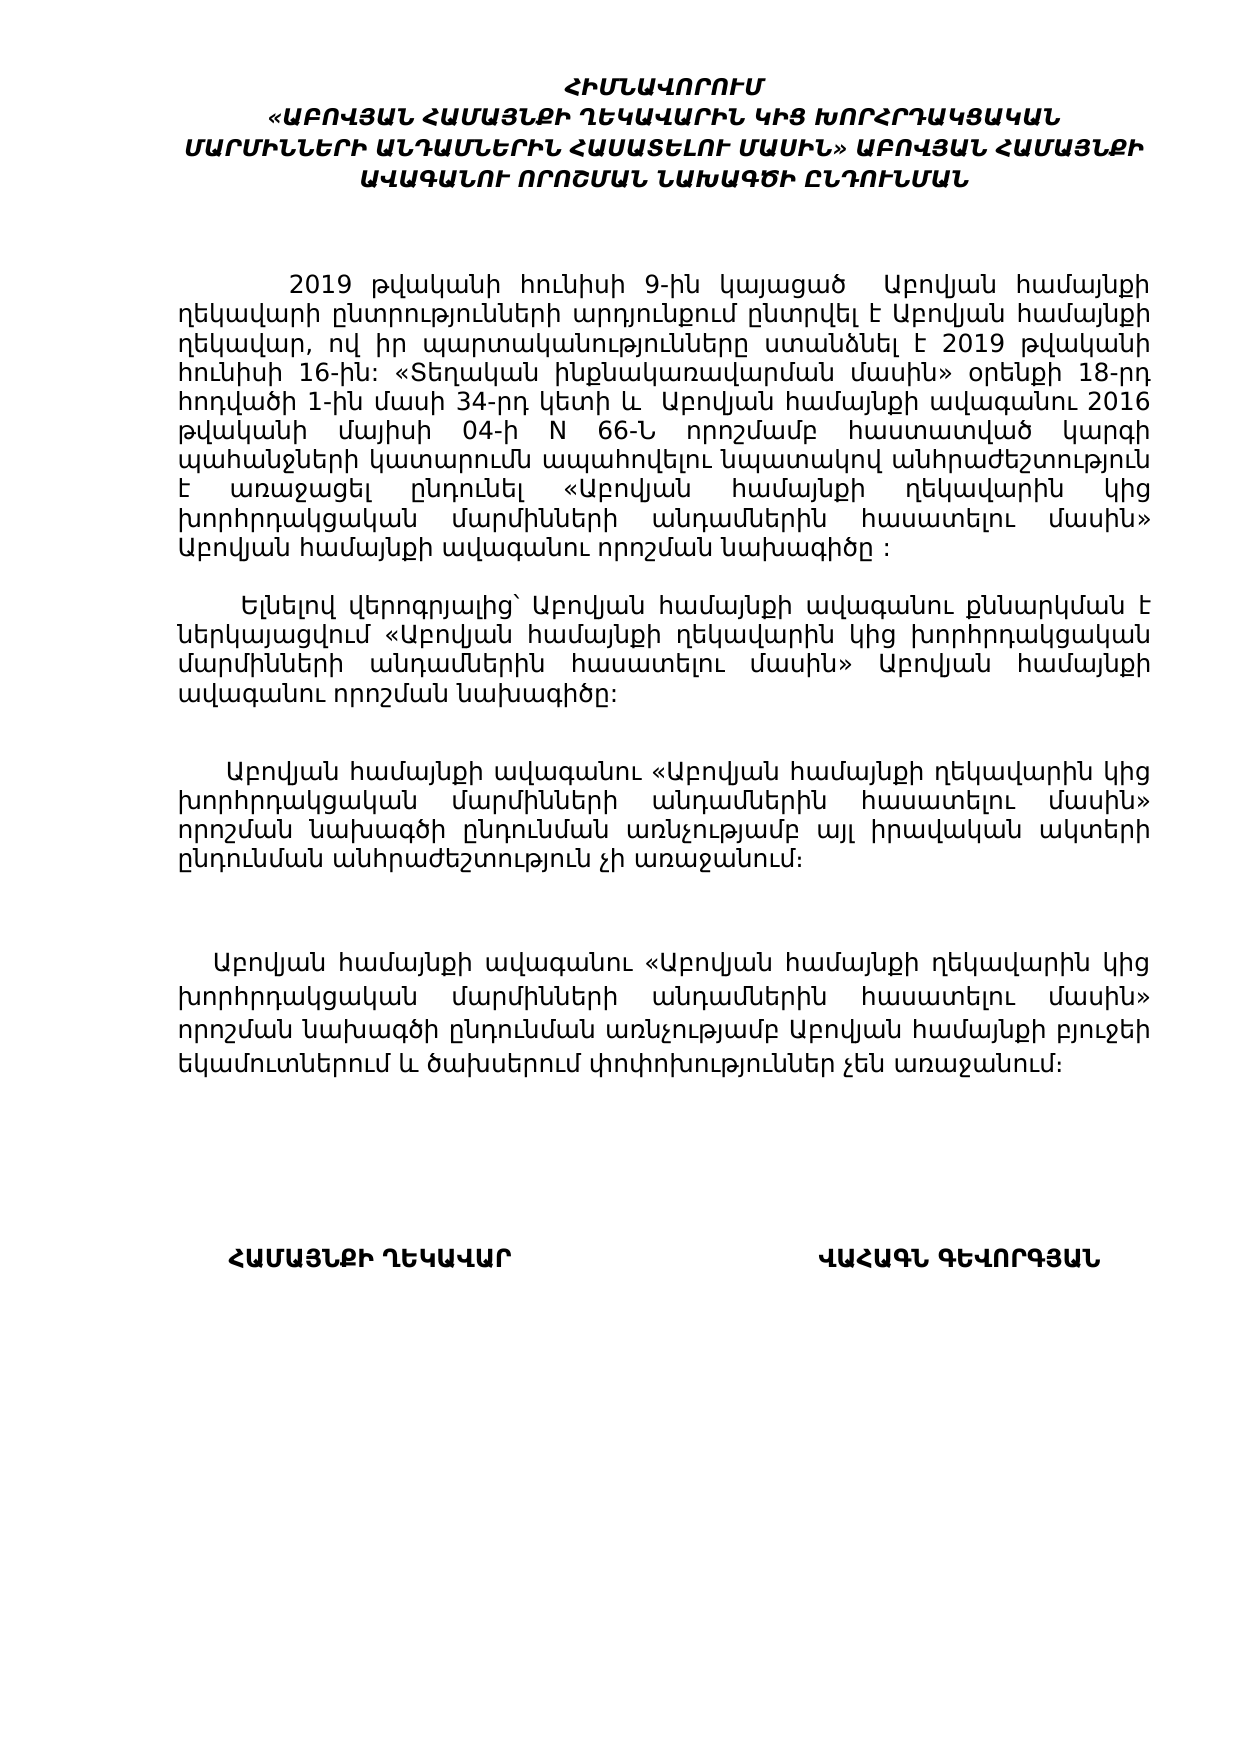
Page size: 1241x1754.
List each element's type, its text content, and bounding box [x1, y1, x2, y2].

text Աբովյան համայնքի ավագանու «Աբովյան համայնքի ղեկավարին կից խորհրդակցական մարմինների անդամներին հասատելու մասին» որոշման նախագծի ընդունման առնչությամբ այլ իրավական ակտերի ընդունման անհրաժեշտություն չի առաջանում։ [177, 757, 1152, 873]
text 2019 թվականի հունիսի 9-ին կայացած Աբովյան համայնքի ղեկավարի ընտրությունների արդյունքում ընտրվել է Աբովյան համայնքի ղեկավար, ով իր պարտականությունները ստանձնել է 2019 թվականի հունիսի 16-ին: «Տեղական ինքնակառավարման մասին» օրենքի 18-րդ հոդվածի 1-ին մասի 34-րդ կետի և Աբովյան համայնքի ավագանու 2016 թվականի մայիսի 04-ի N 66-Ն որոշմամբ հաստատված կարգի պահանջների կատարումն ապահովելու նպատակով անհրաժեշտություն է առաջացել ընդունել «Աբովյան համայնքի ղեկավարին կից խորհրդակցական մարմինների անդամներին հասատելու մասին» Աբովյան համայնքի ավագանու որոշման նախագիծը : Ելնելով վերոգրյալից՝ Աբովյան համայնքի ավագանու քննարկման է ներկայացվում «Աբովյան համայնքի ղեկավարին կից խորհրդակցական մարմինների անդամներին հասատելու մասին» Աբովյան համայնքի ավագանու որոշման նախագիծը: [177, 270, 1152, 736]
text Աբովյան համայնքի ավագանու «Աբովյան համայնքի ղեկավարին կից խորհրդակցական մարմինների անդամներին հասատելու մասին» որոշման նախագծի ընդունման առնչությամբ Աբովյան համայնքի բյուջեի եկամուտներում և ծախսերում փոփոխություններ չեն առաջանում։ [177, 949, 1152, 1078]
text ՀԱՄԱՅՆՔԻ ՂԵԿԱՎԱՐ ՎԱՀԱԳՆ ԳԵՎՈՐԳՅԱՆ [177, 1215, 1152, 1273]
text ՀԻՄՆԱՎՈՐՈՒՄ «ԱԲՈՎՅԱՆ ՀԱՄԱՅՆՔԻ ՂԵԿԱՎԱՐԻՆ ԿԻՑ ԽՈՐՀՐԴԱԿՑԱԿԱՆ ՄԱՐՄԻՆՆԵՐԻ ԱՆԴԱՄՆԵՐԻՆ ՀԱՍԱՏԵԼՈՒ ՄԱՍԻՆ» ԱԲՈՎՅԱՆ ՀԱՄԱՅՆՔԻ ԱՎԱԳԱՆՈՒ ՈՐՈՇՄԱՆ ՆԱԽԱԳԾԻ ԸՆԴՈՒՆՄԱՆ [177, 74, 1152, 192]
